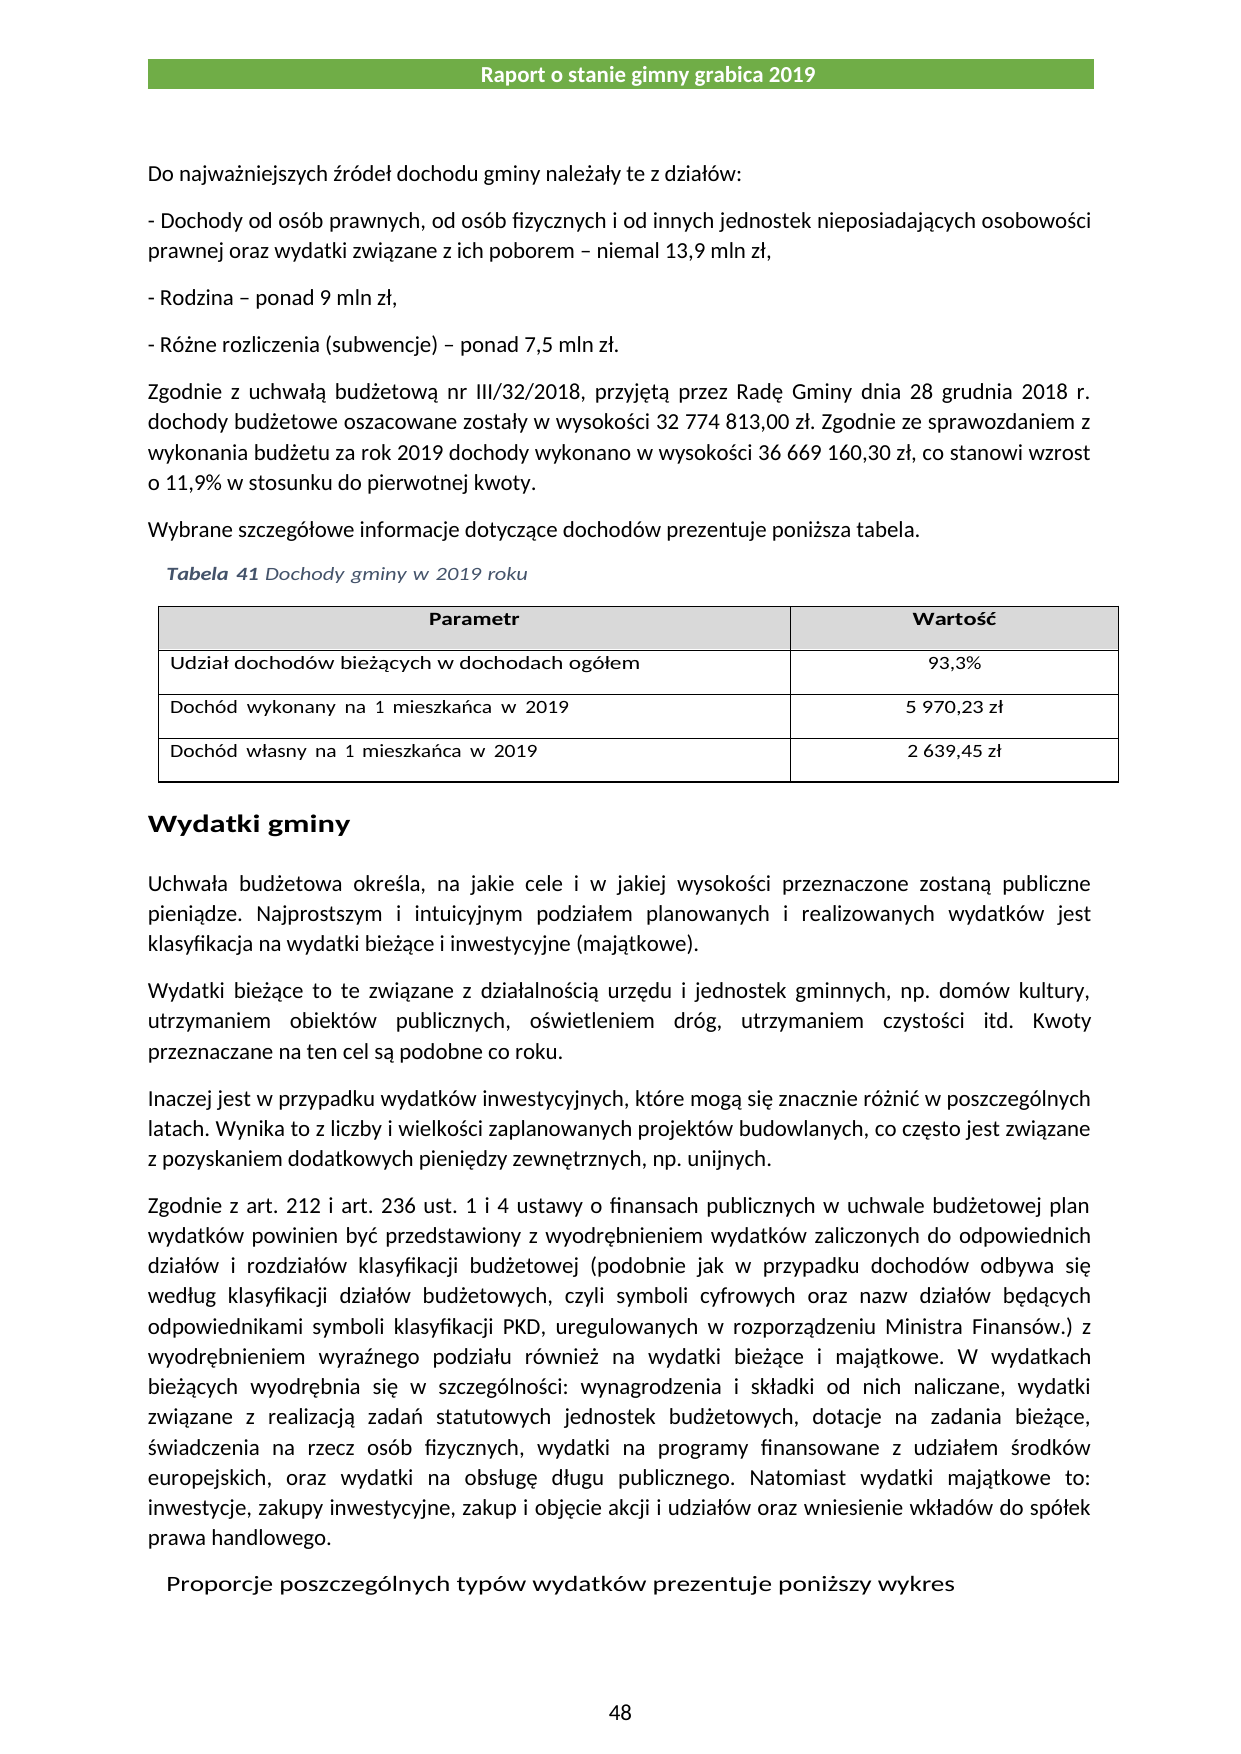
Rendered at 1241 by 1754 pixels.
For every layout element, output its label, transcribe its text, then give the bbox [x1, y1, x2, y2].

text Do najważniejszych źródeł dochodu gminy należały te z działów: [148, 159, 1093, 188]
text - Różne rozliczenia (subwencje) – ponad 7,5 mln zł. [148, 330, 1093, 358]
text Wydatki gminy [148, 808, 1093, 838]
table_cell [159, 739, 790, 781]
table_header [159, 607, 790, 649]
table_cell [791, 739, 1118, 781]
text - Rodzina – ponad 9 mln zł, [148, 283, 1093, 312]
text - Dochody od osób prawnych, od osób fizycznych i od innych jednostek nieposiadających osobowości prawnej oraz wydatki związane z ich poborem – niemal 13,9 mln zł, [148, 206, 1093, 265]
text Proporcje poszczególnych typów wydatków prezentuje poniższy wykres [166, 1570, 1093, 1597]
text Uchwała budżetowa określa, na jakie cele i w jakiej wysokości przeznaczone zostaną publiczne pieniądze. Najprostszym i intuicyjnym podziałem planowanych i realizowanych wydatków jest klasyfikacja na wydatki bieżące i inwestycyjne (majątkowe). [148, 869, 1093, 957]
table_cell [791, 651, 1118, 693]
text Zgodnie z art. 212 i art. 236 ust. 1 i 4 ustawy o finansach publicznych w uchwale budżetowej plan wydatków powinien być przedstawiony z wyodrębnieniem wydatków zaliczonych do odpowiednich działów i rozdziałów klasyfikacji budżetowej (podobnie jak w przypadku dochodów odbywa się według klasyfikacji działów budżetowych, czyli symboli cyfrowych oraz nazw działów będących odpowiednikami symboli klasyfikacji PKD, uregulowanych w rozporządzeniu Ministra Finansów.) z wyodrębnieniem wyraźnego podziału również na wydatki bieżące i majątkowe. W wydatkach bieżących wyodrębnia się w szczególności: wynagrodzenia i składki od nich naliczane, wydatki związane z realizacją zadań statutowych jednostek budżetowych, dotacje na zadania bieżące, świadczenia na rzecz osób fizycznych, wydatki na programy finansowane z udziałem środków europejskich, oraz wydatki na obsługę długu publicznego. Natomiast wydatki majątkowe to: inwestycje, zakupy inwestycyjne, zakup i objęcie akcji i udziałów oraz wniesienie wkładów do spółek prawa handlowego. [148, 1191, 1093, 1551]
text Wydatki bieżące to te związane z działalnością urzędu i jednostek gminnych, np. domów kultury, utrzymaniem obiektów publicznych, oświetleniem dróg, utrzymaniem czystości itd. Kwoty przeznaczane na ten cel są podobne co roku. [148, 976, 1093, 1065]
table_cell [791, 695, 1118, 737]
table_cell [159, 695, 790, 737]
text Wybrane szczegółowe informacje dotyczące dochodów prezentuje poniższa tabela. [148, 515, 1093, 543]
text Inaczej jest w przypadku wydatków inwestycyjnych, które mogą się znacznie różnić w poszczególnych latach. Wynika to z liczby i wielkości zaplanowanych projektów budowlanych, co często jest związane z pozyskaniem dodatkowych pieniędzy zewnętrznych, np. unijnych. [148, 1084, 1093, 1172]
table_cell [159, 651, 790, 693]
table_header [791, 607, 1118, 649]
text Tabela 41 Dochody gminy w 2019 roku [166, 562, 1093, 584]
text Zgodnie z uchwałą budżetową nr III/32/2018, przyjętą przez Radę Gminy dnia 28 grudnia 2018 r. dochody budżetowe oszacowane zostały w wysokości 32 774 813,00 zł. Zgodnie ze sprawozdaniem z wykonania budżetu za rok 2019 dochody wykonano w wysokości 36 669 160,30 zł, co stanowi wzrost o 11,9% w stosunku do pierwotnej kwoty. [148, 377, 1093, 496]
